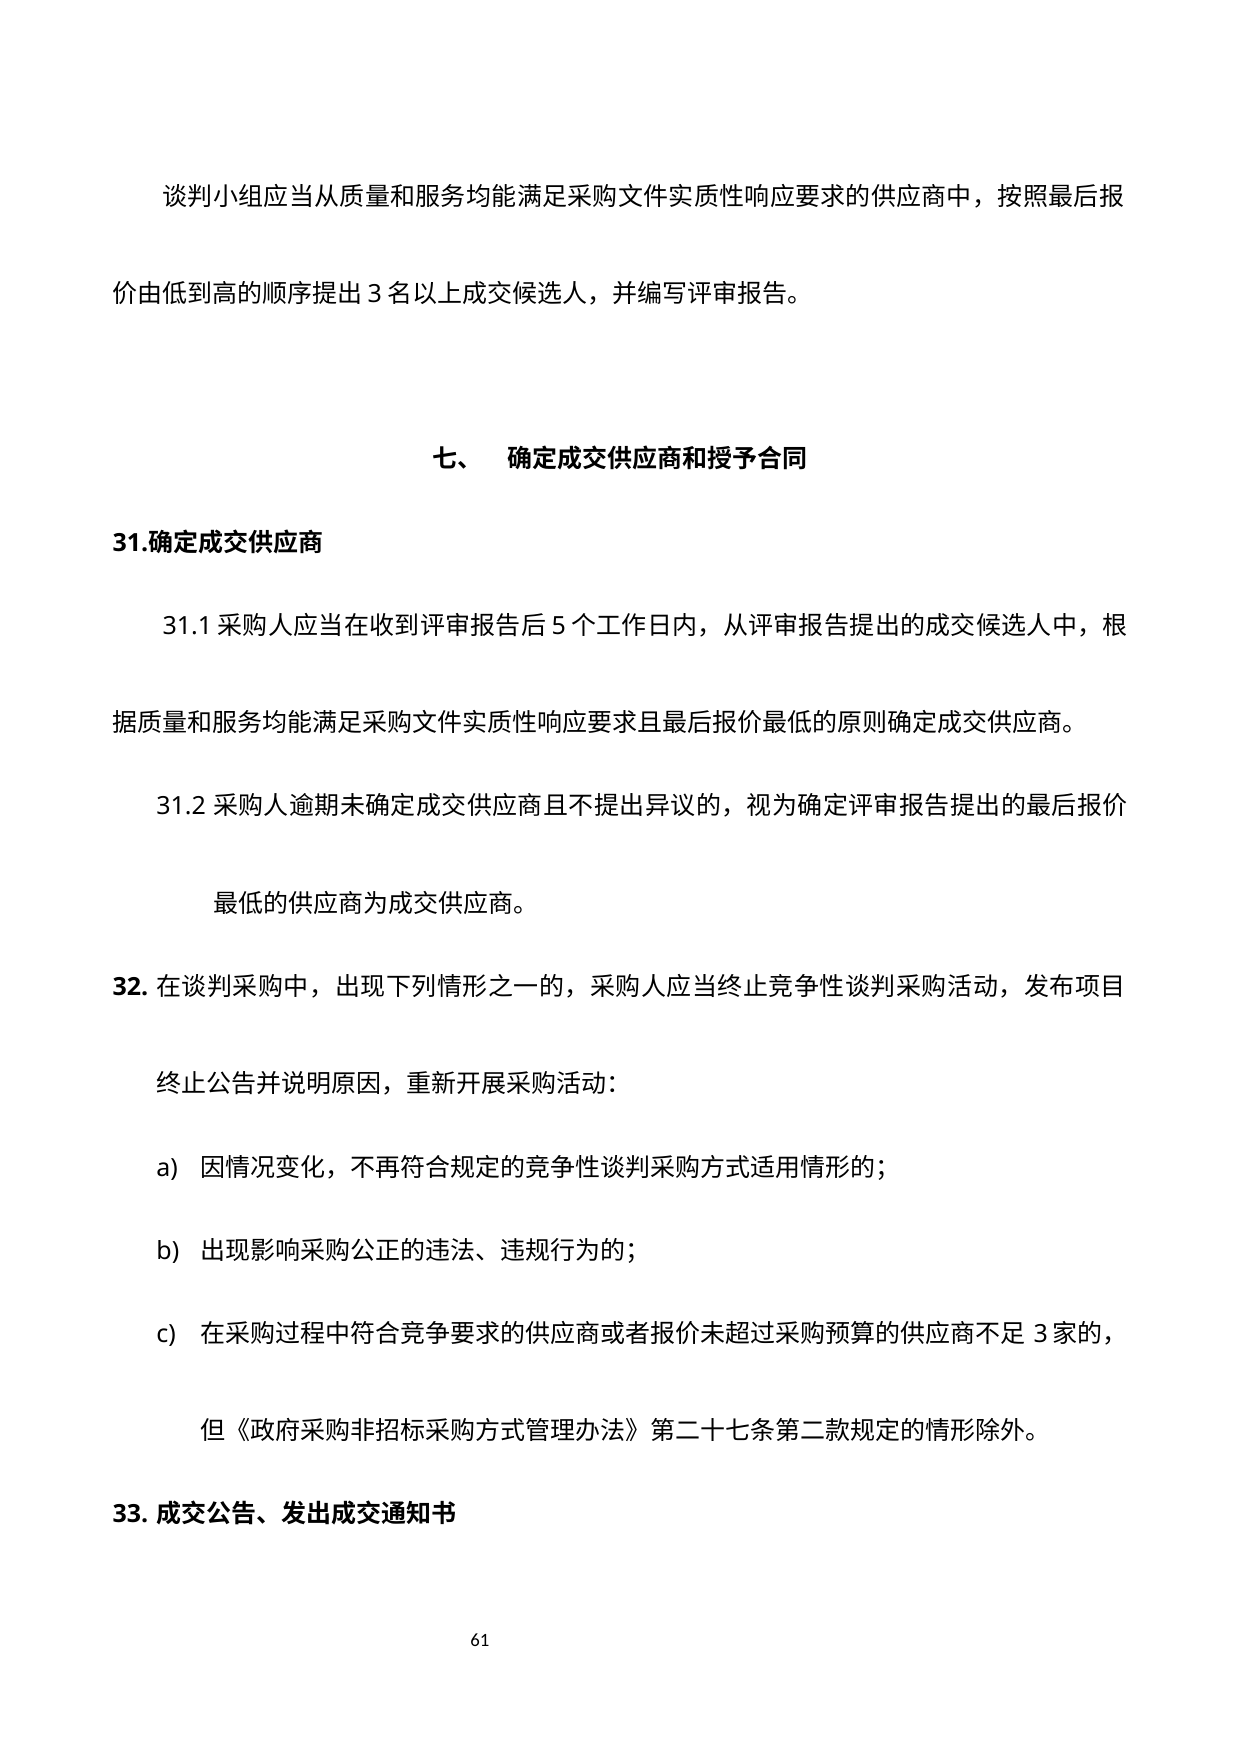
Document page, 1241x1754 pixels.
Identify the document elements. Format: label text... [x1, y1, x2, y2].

list 采购人逾期未确定成交供应商且不提出异议的，视为确定评审报告提出的最后报价最低的供应商为成交供应商。 [156, 771, 1128, 934]
list 因情况变化，不再符合规定的竞争性谈判采购方式适用情形的； [156, 1133, 1128, 1198]
text 31.1采购人应当在收到评审报告后5个工作日内，从评审报告提出的成交候选人中，根据质量和服务均能满足采购文件实质性响应要求且最后报价最低的原则确定成交供应商。 [112, 591, 1128, 753]
list 确定成交供应商和授予合同 [112, 424, 1128, 489]
list 出现影响采购公正的违法、违规行为的； [156, 1216, 1128, 1281]
text 谈判小组应当从质量和服务均能满足采购文件实质性响应要求的供应商中，按照最后报价由低到高的顺序提出3名以上成交候选人，并编写评审报告。 [112, 162, 1128, 324]
text 31.确定成交供应商 [112, 508, 1128, 573]
list 在采购过程中符合竞争要求的供应商或者报价未超过采购预算的供应商不足3家的，但《政府采购非招标采购方式管理办法》第二十七条第二款规定的情形除外。 [156, 1299, 1128, 1461]
list 在谈判采购中，出现下列情形之一的，采购人应当终止竞争性谈判采购活动，发布项目终止公告并说明原因，重新开展采购活动： [112, 952, 1128, 1114]
list 成交公告、发出成交通知书 [112, 1479, 1128, 1544]
